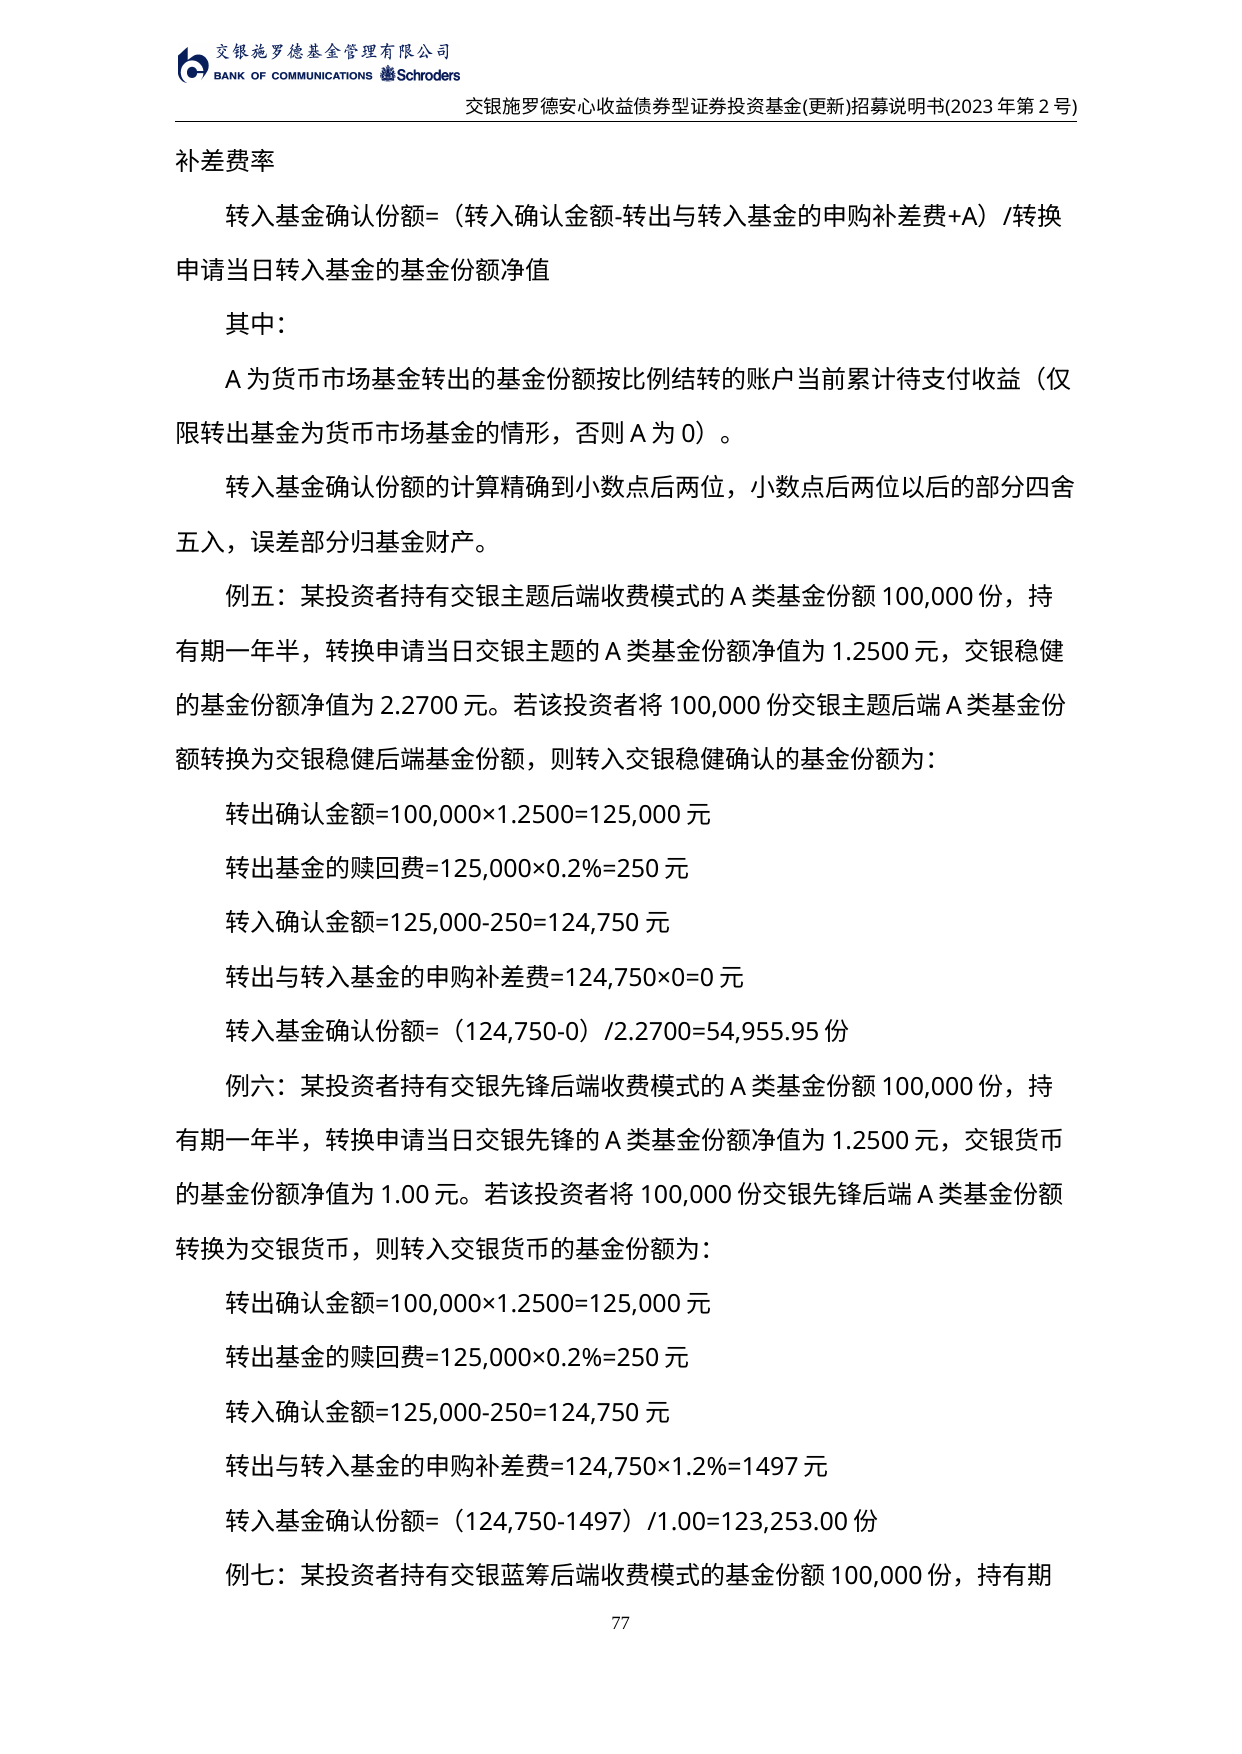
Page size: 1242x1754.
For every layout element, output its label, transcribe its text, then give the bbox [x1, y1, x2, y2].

text 转出基金的赎回费=125,000×0.2%=250元 [175, 848, 1077, 885]
picture [178, 43, 460, 83]
text 转出确认金额=100,000×1.2500=125,000元 [175, 1283, 1077, 1320]
text 转入基金确认份额的计算精确到小数点后两位，小数点后两位以后的部分四舍五入，误差部分归基金财产。 [175, 468, 1077, 558]
text 其中： [175, 305, 1077, 341]
text 例五：某投资者持有交银主题后端收费模式的A类基金份额100,000份，持有期一年半，转换申请当日交银主题的A类基金份额净值为1.2500元，交银稳健的基金份额净值为2.2700元。若该投资者将100,000份交银主题后端A类基金份额转换为交银稳健后端基金份额，则转入交银稳健确认的基金份额为： [175, 577, 1077, 776]
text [175, 142, 1077, 178]
text 转入基金确认份额=（124,750-1497）/1.00=123,253.00份 [175, 1501, 1077, 1537]
text 转出与转入基金的申购补差费=124,750×1.2%=1497元 [175, 1447, 1077, 1483]
text A为货币市场基金转出的基金份额按比例结转的账户当前累计待支付收益（仅限转出基金为货币市场基金的情形，否则A为0）。 [175, 359, 1077, 450]
text 转出确认金额=100,000×1.2500=125,000元 [175, 794, 1077, 830]
text 转入基金确认份额=（转入确认金额-转出与转入基金的申购补差费+A）/转换申请当日转入基金的基金份额净值 [175, 196, 1077, 287]
text 转出基金的赎回费=125,000×0.2%=250元 [175, 1338, 1077, 1374]
text 转出与转入基金的申购补差费=124,750×0=0元 [175, 957, 1077, 993]
text 转入基金确认份额=（124,750-0）/2.2700=54,955.95份 [175, 1012, 1077, 1048]
text 转入确认金额=125,000-250=124,750元 [175, 1392, 1077, 1428]
text 例六：某投资者持有交银先锋后端收费模式的A类基金份额100,000份，持有期一年半，转换申请当日交银先锋的A类基金份额净值为1.2500元，交银货币的基金份额净值为1.00元。若该投资者将100,000份交银先锋后端A类基金份额转换为交银货币，则转入交银货币的基金份额为： [175, 1066, 1077, 1265]
text 转入确认金额=125,000-250=124,750元 [175, 903, 1077, 939]
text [175, 1555, 1077, 1592]
